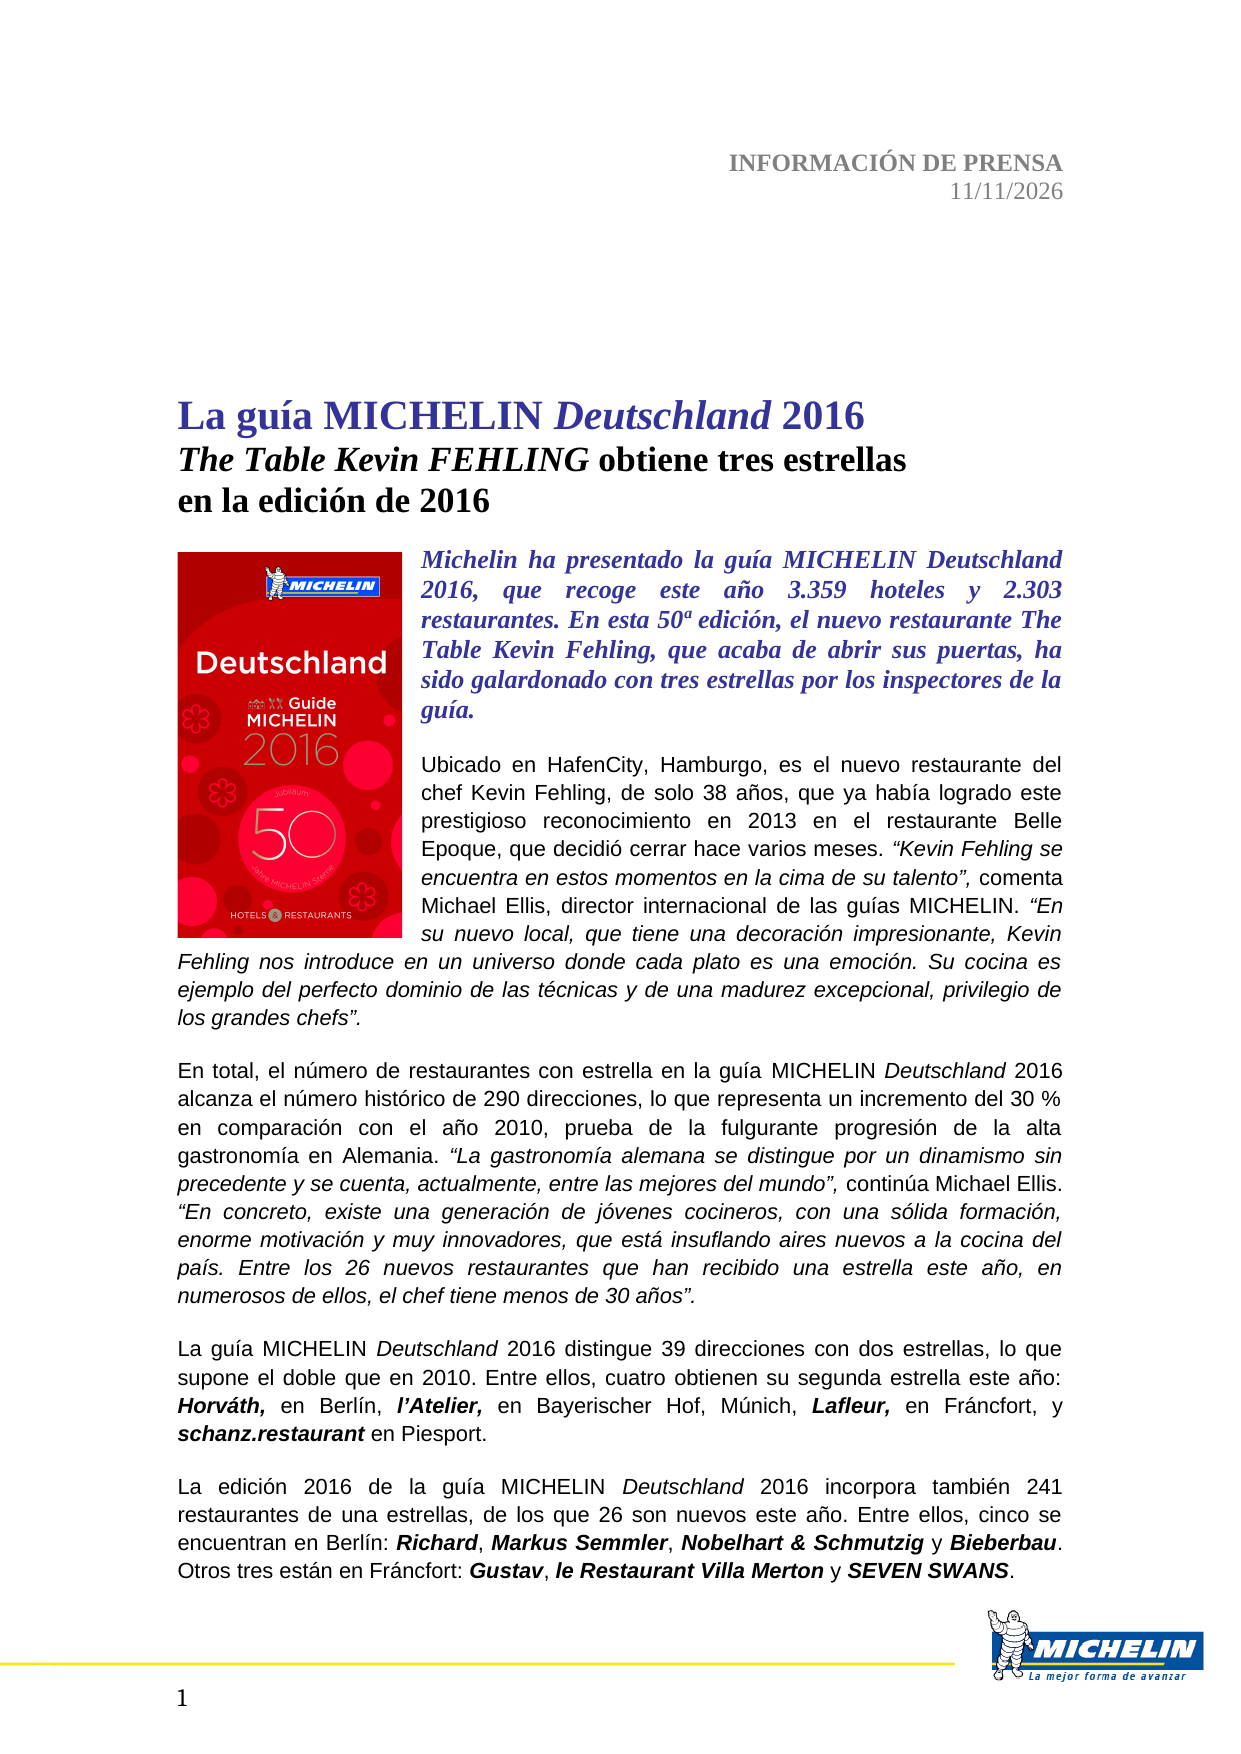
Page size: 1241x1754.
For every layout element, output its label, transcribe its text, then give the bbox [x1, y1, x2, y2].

text La edición 2016 de la guía MICHELIN Deutschland 2016 incorpora también 241 restaurantes de una estrellas, de los que 26 son nuevos este año. Entre ellos, cinco se encuentran en Berlín: Richard, Markus Semmler, Nobelhart & Schmutzig y Bieberbau. Otros tres están en Fráncfort: Gustav, le Restaurant Villa Merton y SEVEN SWANS. [177, 1471, 1063, 1583]
text En total, el número de restaurantes con estrella en la guía MICHELIN Deutschland 2016 alcanza el número histórico de 290 direcciones, lo que representa un incremento del 30 % en comparación con el año 2010, prueba de la fulgurante progresión de la alta gastronomía en Alemania. “La gastronomía alemana se distingue por un dinamismo sin precedente y se cuenta, actualmente, entre las mejores del mundo”, continúa Michael Ellis. “En concreto, existe una generación de jóvenes cocineros, con una sólida formación, enorme motivación y muy innovadores, que está insuflando aires nuevos a la cocina del país. Entre los 26 nuevos restaurantes que han recibido una estrella este año, en numerosos de ellos, el chef tiene menos de 30 años”. [177, 1055, 1063, 1308]
text The Table Kevin FEHLING obtiene tres estrellas en la edición de 2016 [177, 438, 1063, 520]
picture [177, 552, 403, 938]
text Ubicado en HafenCity, Hamburgo, es el nuevo restaurante del chef Kevin Fehling, de solo 38 años, que ya había logrado este prestigioso reconocimiento en 2013 en el restaurante Belle Epoque, que decidió cerrar hace varios meses. “Kevin Fehling se encuentra en estos momentos en la cima de su talento”, comenta Michael Ellis, director internacional de las guías MICHELIN. “En su nuevo local, que tiene una decoración impresionante, Kevin Fehling nos introduce en un universo donde cada plato es una emoción. Su cocina es ejemplo del perfecto dominio de las técnicas y de una madurez excepcional, privilegio de los grandes chefs”. [177, 749, 1063, 1030]
text La guía MICHELIN Deutschland 2016 [177, 391, 1063, 438]
picture [0, 1610, 1240, 1748]
text INFORMACIÓN DE PRENSA 03/12/2015 [177, 148, 1063, 205]
text La guía MICHELIN Deutschland 2016 distingue 39 direcciones con dos estrellas, lo que supone el doble que en 2010. Entre ellos, cuatro obtienen su segunda estrella este año: Horváth, en Berlín, l’Atelier, en Bayerischer Hof, Múnich, Lafleur, en Fráncfort, y schanz.restaurant en Piesport. [177, 1333, 1063, 1446]
text Michelin ha presentado la guía MICHELIN Deutschland 2016, que recoge este año 3.359 hoteles y 2.303 restaurantes. En esta 50ª edición, el nuevo restaurante The Table Kevin Fehling, que acaba de abrir sus puertas, ha sido galardonado con tres estrellas por los inspectores de la guía. [177, 544, 1063, 724]
